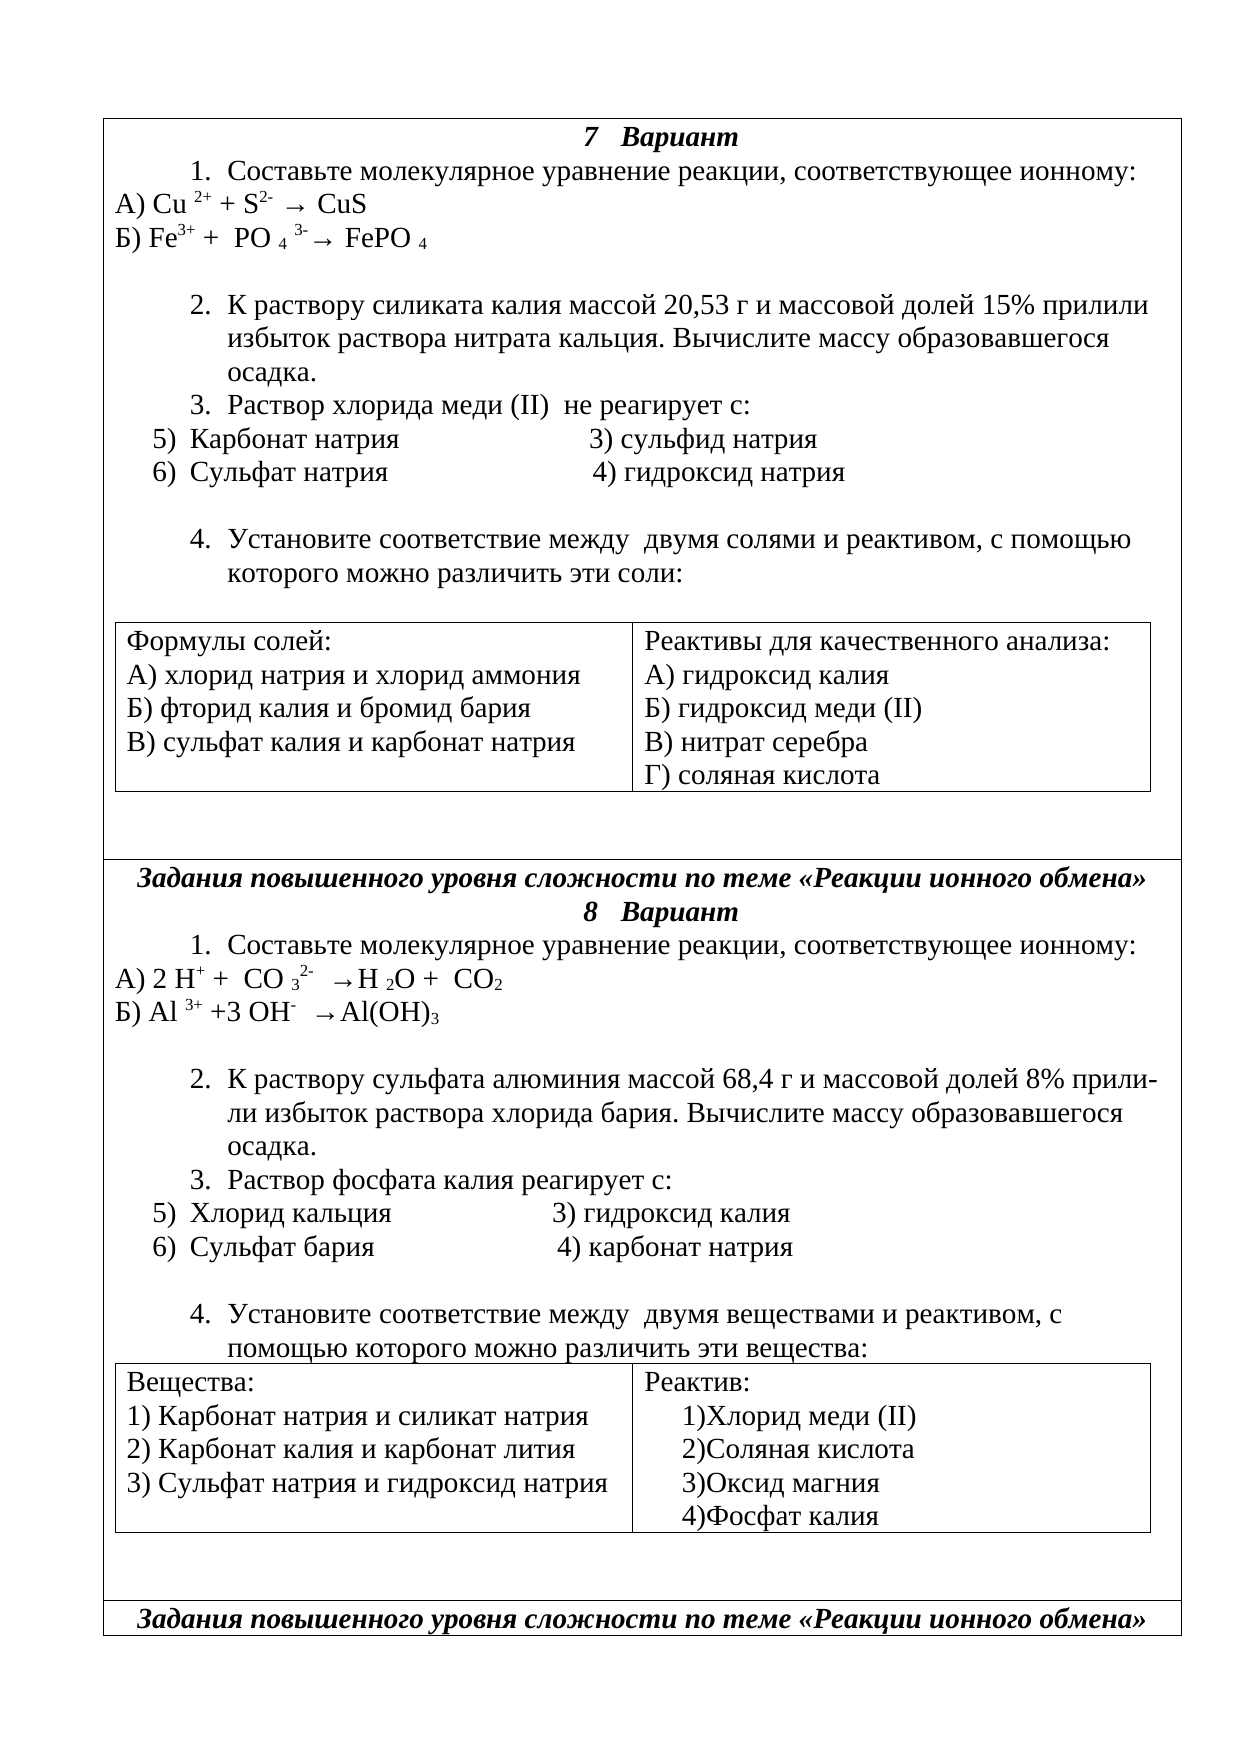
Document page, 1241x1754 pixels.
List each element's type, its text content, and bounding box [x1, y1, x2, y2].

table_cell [104, 1601, 1181, 1635]
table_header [104, 119, 1181, 859]
table_cell Задания повышенного уровня сложности по теме «Реакции ионного обмена» Вариант Составьте молекулярное уравнение реакции, соответствующее ионному: А) 2 H+ + CO 32- →H 2O + CO2 Б) Al 3+ +3 OH- →Al(OH)3 К раствору сульфата алюминия массой 68,4 г и массовой долей 8% прилили избыток раствора хлорида бария. Вычислите массу образовавшегося осадка. Раствор фосфата калия реагирует с: Хлорид кальция 3) гидроксид калия Сульфат бария 4) карбонат натрия Установите соответствие между двумя веществами и реактивом, с помощью которого можно различить эти вещества: [104, 860, 1181, 1600]
